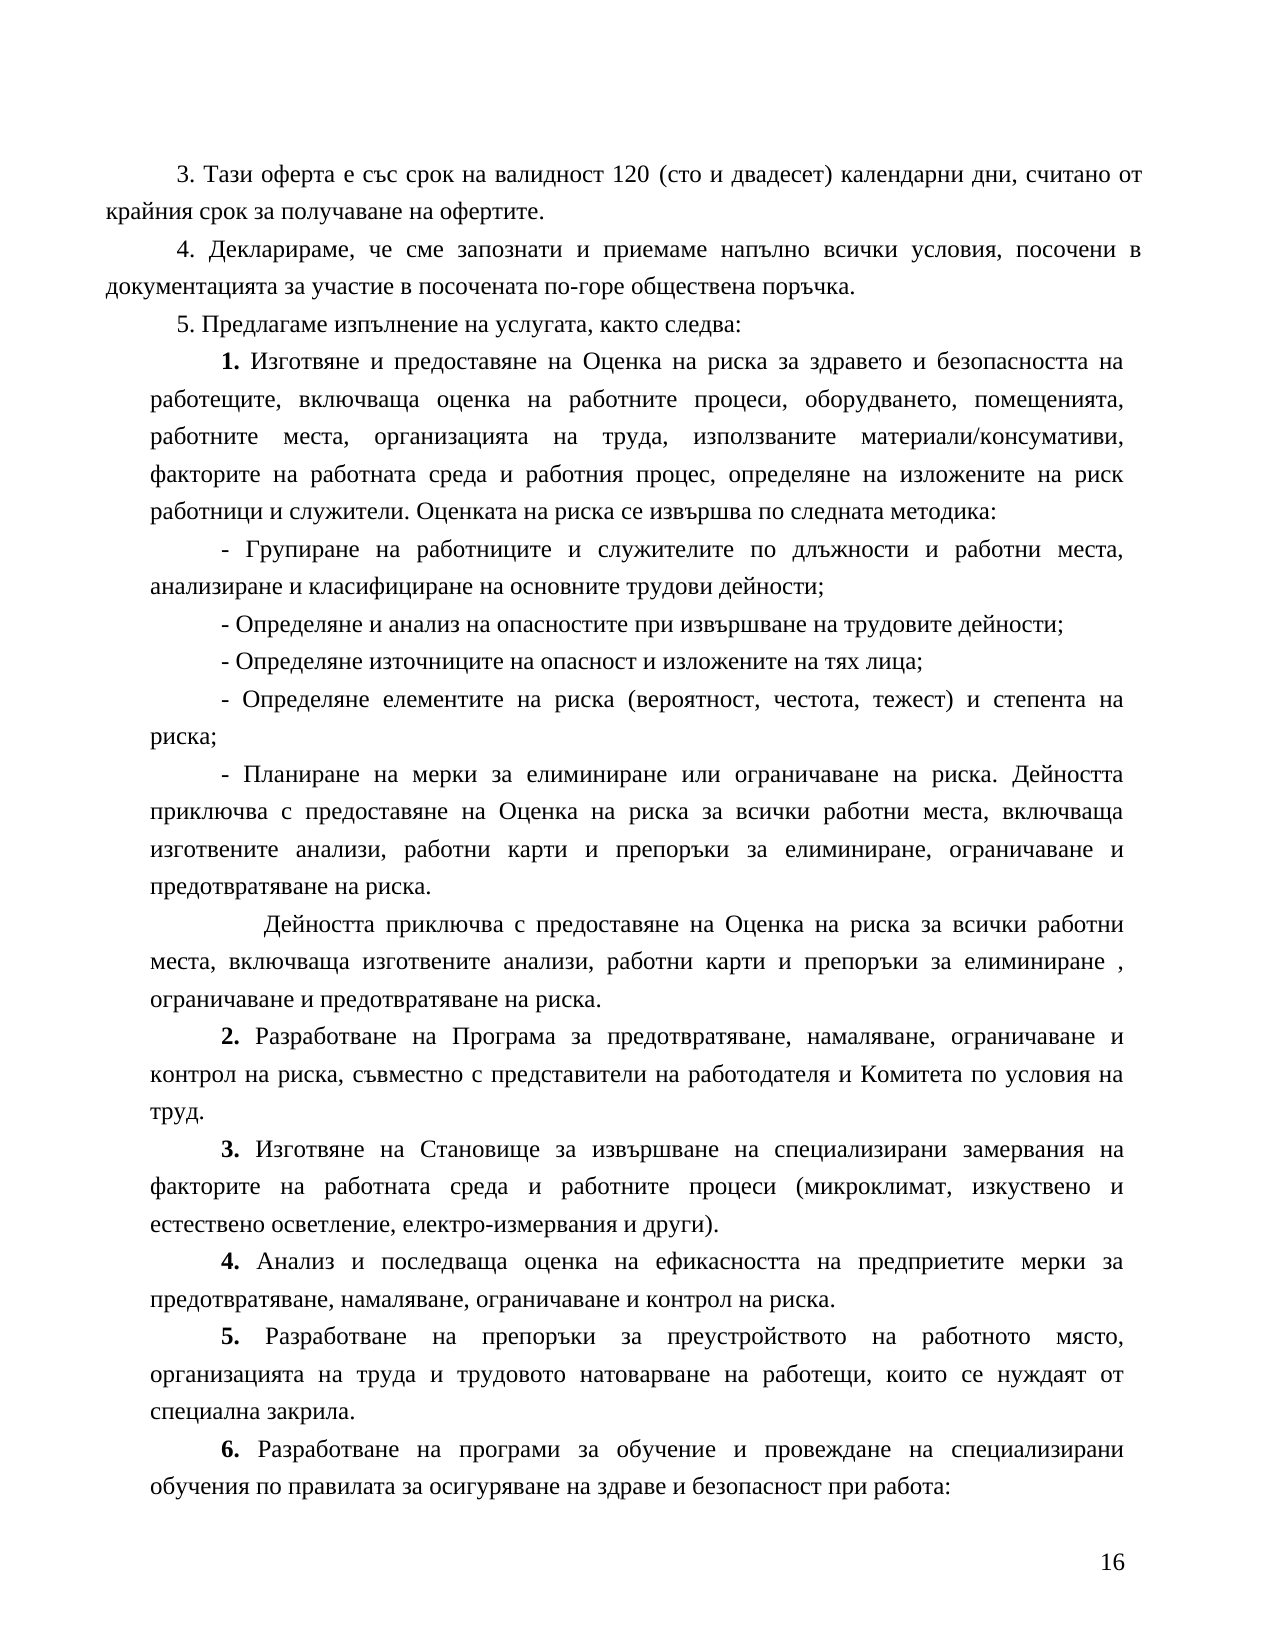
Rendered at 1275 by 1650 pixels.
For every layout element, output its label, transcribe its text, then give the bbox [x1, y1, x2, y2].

text - Определяне и анализ на опасностите при извършване на трудовите дейности; [150, 600, 1125, 637]
text Дейността приключва с предоставяне на Оценка на риска за всички работни места, включваща изготвените анализи, работни карти и препоръки за елиминиране , ограничаване и предотвратяване на риска. [150, 900, 1125, 1012]
text 2. Разработване на Програма за предотвратяване, намаляване, ограничаване и контрол на риска, съвместно с представители на работодателя и Комитета по условия на труд. [150, 1012, 1125, 1125]
text 5. Предлагаме изпълнение на услугата, както следва: [106, 300, 1143, 337]
text - Определяне източниците на опасност и изложените на тях лица; [150, 637, 1125, 675]
text - Планиране на мерки за елиминиране или ограничаване на риска. Дейността приключва с предоставяне на Оценка на риска за всички работни места, включваща изготвените анализи, работни карти и препоръки за елиминиране, ограничаване и предотвратяване на риска. [150, 750, 1125, 900]
text - Определяне елементите на риска (вероятност, честота, тежест) и степента на риска; [150, 675, 1125, 750]
text - Групиране на работниците и служителите по длъжности и работни места, анализиране и класифициране на основните трудови дейности; [150, 525, 1125, 600]
text 1. Изготвяне и предоставяне на Оценка на риска за здравето и безопасността на работещите, включваща оценка на работните процеси, оборудването, помещенията, работните места, организацията на труда, използваните материали/консумативи, факторите на работната среда и работния процес, определяне на изложените на риск работници и служители. Оценката на риска се извършва по следната методика: [150, 337, 1125, 525]
text 4. Анализ и последваща оценка на ефикасността на предприетите мерки за предотвратяване, намаляване, ограничаване и контрол на риска. [150, 1237, 1125, 1312]
text 5. Разработване на препоръки за преустройството на работното място, организацията на труда и трудовото натоварване на работещи, които се нуждаят от специална закрила. [150, 1312, 1125, 1425]
text 4. Декларираме, че сме запознати и приемаме напълно всички условия, посочени в документацията за участие в посочената по-горе обществена поръчка. [106, 225, 1143, 300]
text 3. Изготвяне на Становище за извършване на специализирани замервания на факторите на работната среда и работните процеси (микроклимат, изкуствено и естествено осветление, електро-измервания и други). [150, 1125, 1125, 1237]
text 6. Разработване на програми за обучение и провеждане на специализирани обучения по правилата за осигуряване на здраве и безопасност при работа: [150, 1425, 1125, 1500]
text 3. Тази оферта е със срок на валидност 120 (сто и двадесет) календарни дни, считано от крайния срок за получаване на офертите. [106, 150, 1143, 225]
